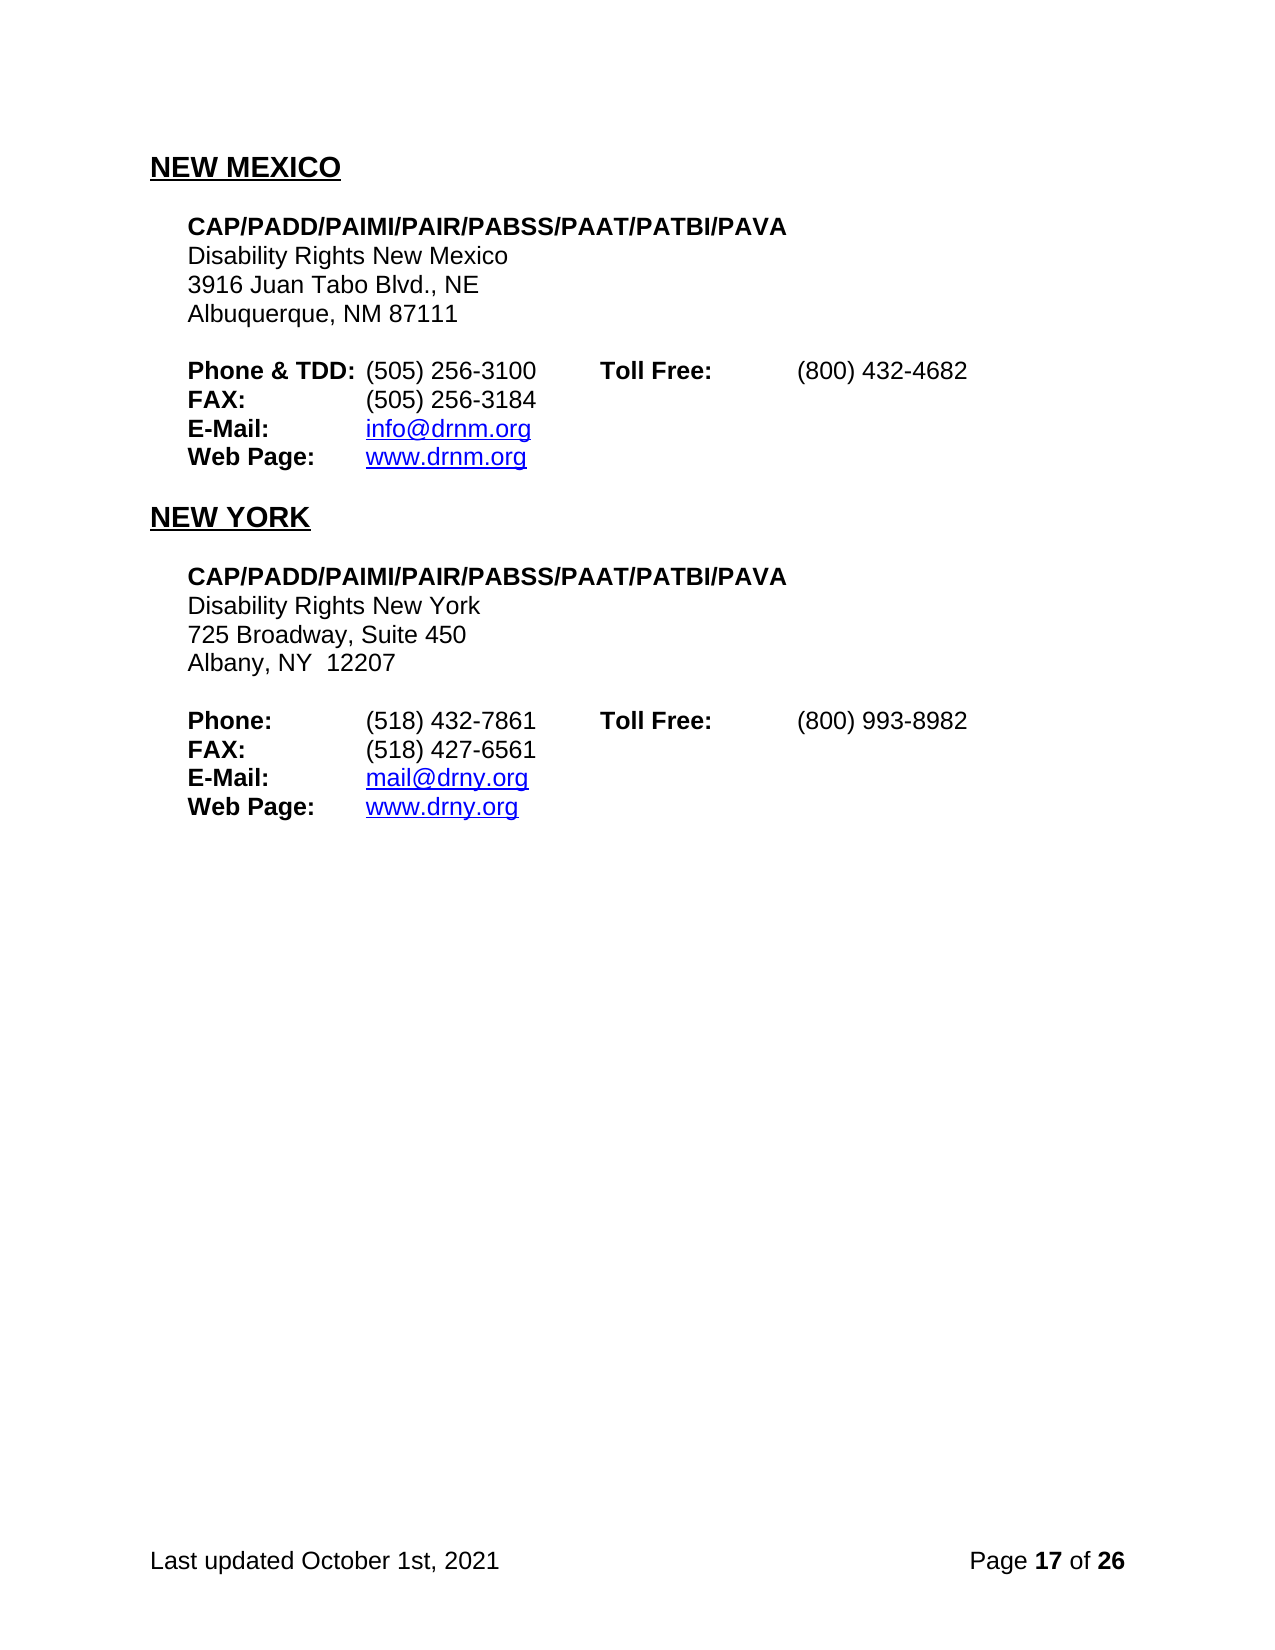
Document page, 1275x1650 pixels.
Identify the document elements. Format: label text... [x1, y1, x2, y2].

subtitle New Mexico [150, 150, 1125, 183]
text E-Mail: mail@drny.org [187, 763, 1125, 792]
text 725 Broadway, Suite 450 [187, 619, 1125, 648]
text Disability Rights New Mexico [187, 241, 1125, 270]
text Web Page: www.drnm.org [187, 442, 1125, 471]
text CAP/PADD/PAIMI/PAIR/PABSS/PAAT/PATBI/PAVA [187, 562, 1125, 591]
text Phone & TDD: (505) 256-3100 Toll Free: (800) 432-4682 [187, 356, 1125, 385]
text 3916 Juan Tabo Blvd., NE [187, 270, 1125, 298]
subtitle New York [150, 500, 1125, 533]
text Albuquerque, NM 87111 [187, 298, 1125, 327]
text E-Mail: info@drnm.org [187, 413, 1125, 442]
text Phone: (518) 432-7861 Toll Free: (800) 993-8982 [187, 706, 1125, 734]
text CAP/PADD/PAIMI/PAIR/PABSS/PAAT/PATBI/PAVA [187, 212, 1125, 241]
text Web Page: www.drny.org [187, 792, 1125, 821]
text FAX: (518) 427-6561 [187, 734, 1125, 763]
text FAX: (505) 256-3184 [187, 385, 1125, 413]
text Albany, NY 12207 [187, 648, 1125, 677]
text Disability Rights New York [187, 591, 1125, 619]
